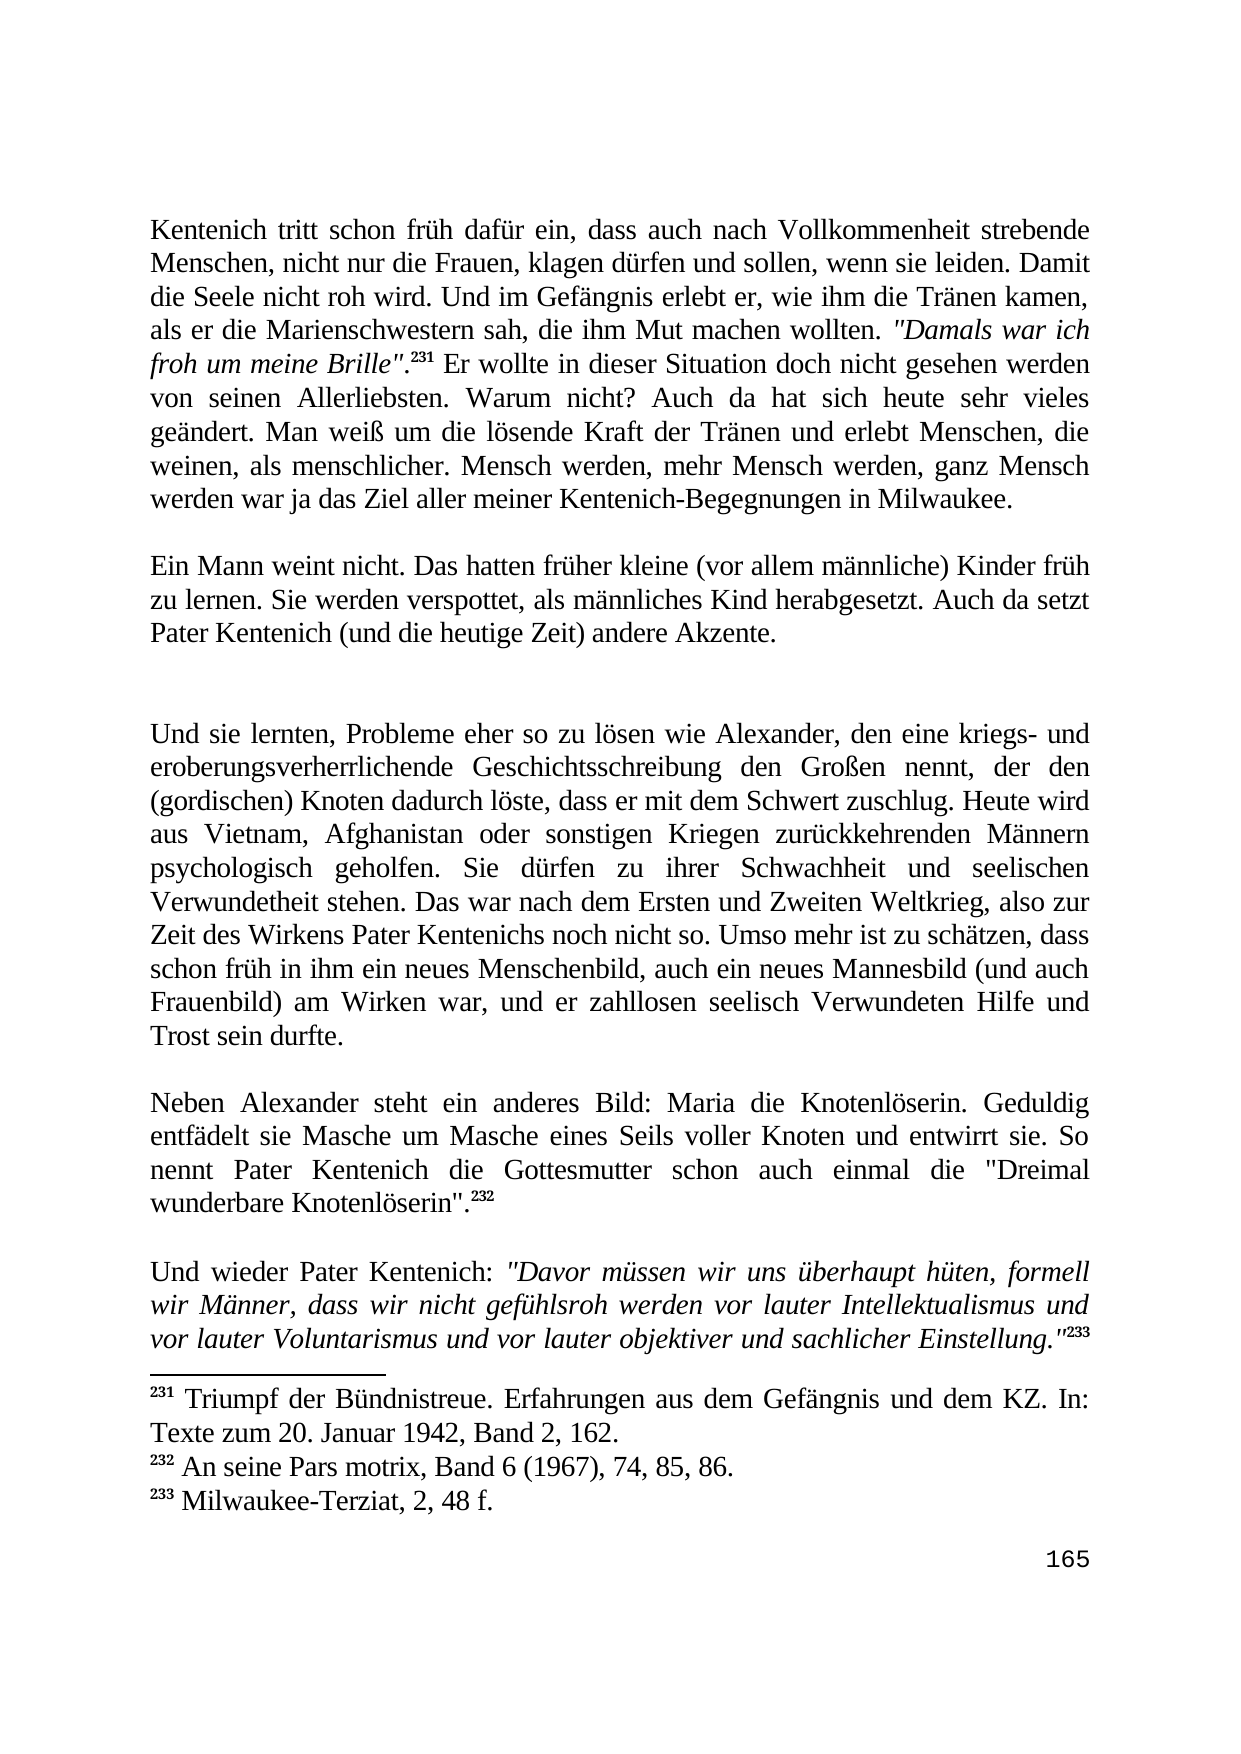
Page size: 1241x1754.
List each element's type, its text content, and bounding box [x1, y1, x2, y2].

text Ein Mann weint nicht. Das hatten früher kleine (vor allem männliche) Kinder früh zu lernen. Sie werden verspottet, als männliches Kind herabgesetzt. Auch da setzt Pater Kentenich (und die heutige Zeit) andere Akzente. [150, 548, 1090, 649]
text Neben Alexander steht ein anderes Bild: Maria die Knotenlöserin. Geduldig entfädelt sie Masche um Masche eines Seils voller Knoten und entwirrt sie. So nennt Pater Kentenich die Gottesmutter schon auch einmal die "Dreimal wunderbare Knotenlöserin". [150, 1085, 1090, 1220]
text Kentenich tritt schon früh dafür ein, dass auch nach Vollkommenheit strebende Menschen, nicht nur die Frauen, klagen dürfen und sollen, wenn sie leiden. Damit die Seele nicht roh wird. Und im Gefängnis erlebt er, wie ihm die Tränen kamen, als er die Marienschwestern sah, die ihm Mut machen wollten. "Damals war ich froh um meine Brille". Er wollte in dieser Situation doch nicht gesehen werden von seinen Allerliebsten. Warum nicht? Auch da hat sich heute sehr vieles geändert. Man weiß um die lösende Kraft der Tränen und erlebt Menschen, die weinen, als menschlicher. Mensch werden, mehr Mensch werden, ganz Mensch werden war ja das Ziel aller meiner Kentenich-Begegnungen in Milwaukee. [150, 212, 1090, 515]
text Und sie lernten, Probleme eher so zu lösen wie Alexander, den eine kriegs- und eroberungsverherrlichende Geschichtsschreibung den Großen nennt, der den (gordischen) Knoten dadurch löste, dass er mit dem Schwert zuschlug. Heute wird aus Vietnam, Afghanistan oder sonstigen Kriegen zurückkehrenden Männern psychologisch geholfen. Sie dürfen zu ihrer Schwachheit und seelischen Verwundetheit stehen. Das war nach dem Ersten und Zweiten Weltkrieg, also zur Zeit des Wirkens Pater Kentenichs noch nicht so. Umso mehr ist zu schätzen, dass schon früh in ihm ein neues Menschenbild, auch ein neues Mannesbild (und auch Frauenbild) am Wirken war, und er zahllosen seelisch Verwundeten Hilfe und Trost sein durfte. [150, 716, 1090, 1052]
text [150, 1254, 1090, 1356]
